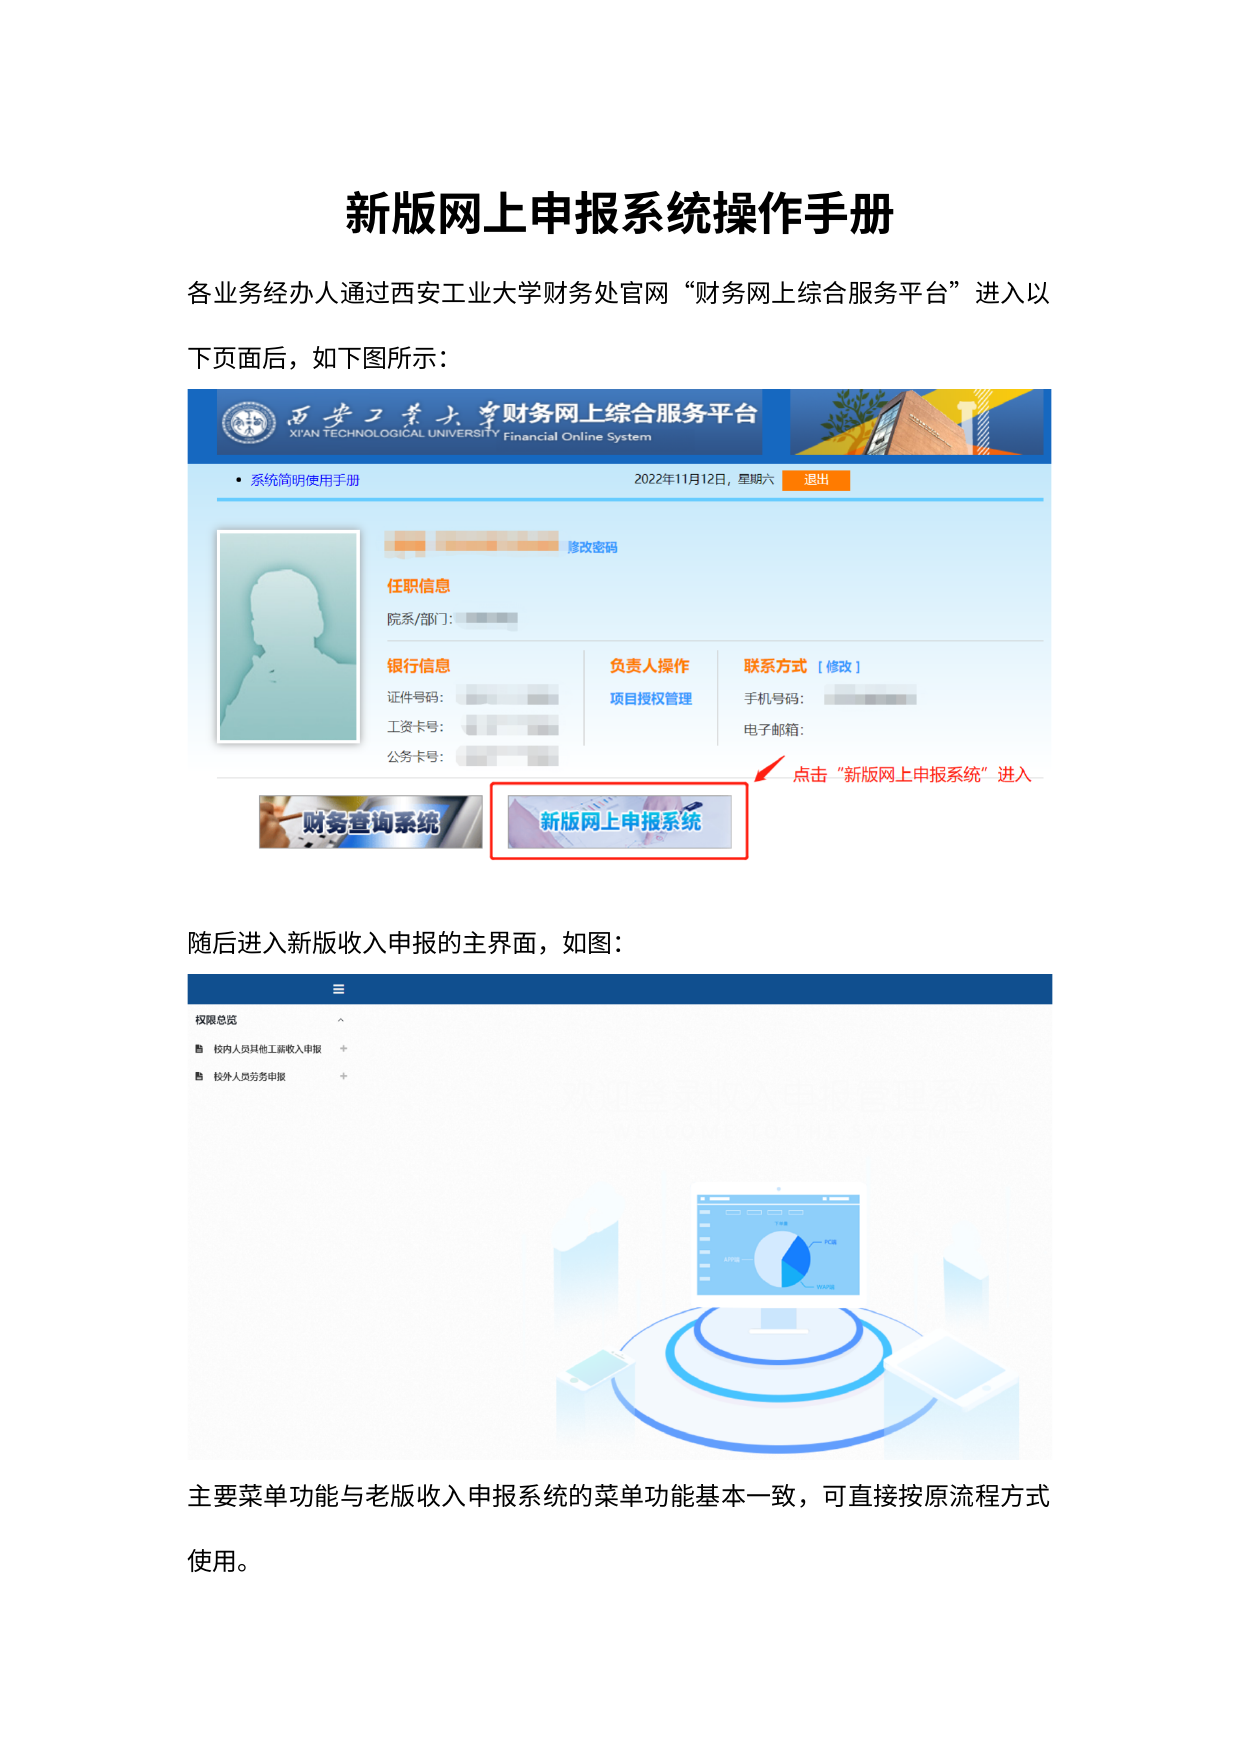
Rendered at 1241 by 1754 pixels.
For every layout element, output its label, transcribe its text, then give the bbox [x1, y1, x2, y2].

text 随后进入新版收入申报的主界面，如图： [187, 909, 1053, 974]
text 主要菜单功能与老版收入申报系统的菜单功能基本一致，可直接按原流程方式使用。 [187, 1462, 1053, 1592]
text 新版网上申报系统操作手册 [187, 162, 1053, 259]
picture [187, 974, 1053, 1460]
text 各业务经办人通过西安工业大学财务处官网“财务网上综合服务平台”进入以下页面后，如下图所示： [187, 259, 1053, 389]
picture [187, 389, 1052, 909]
